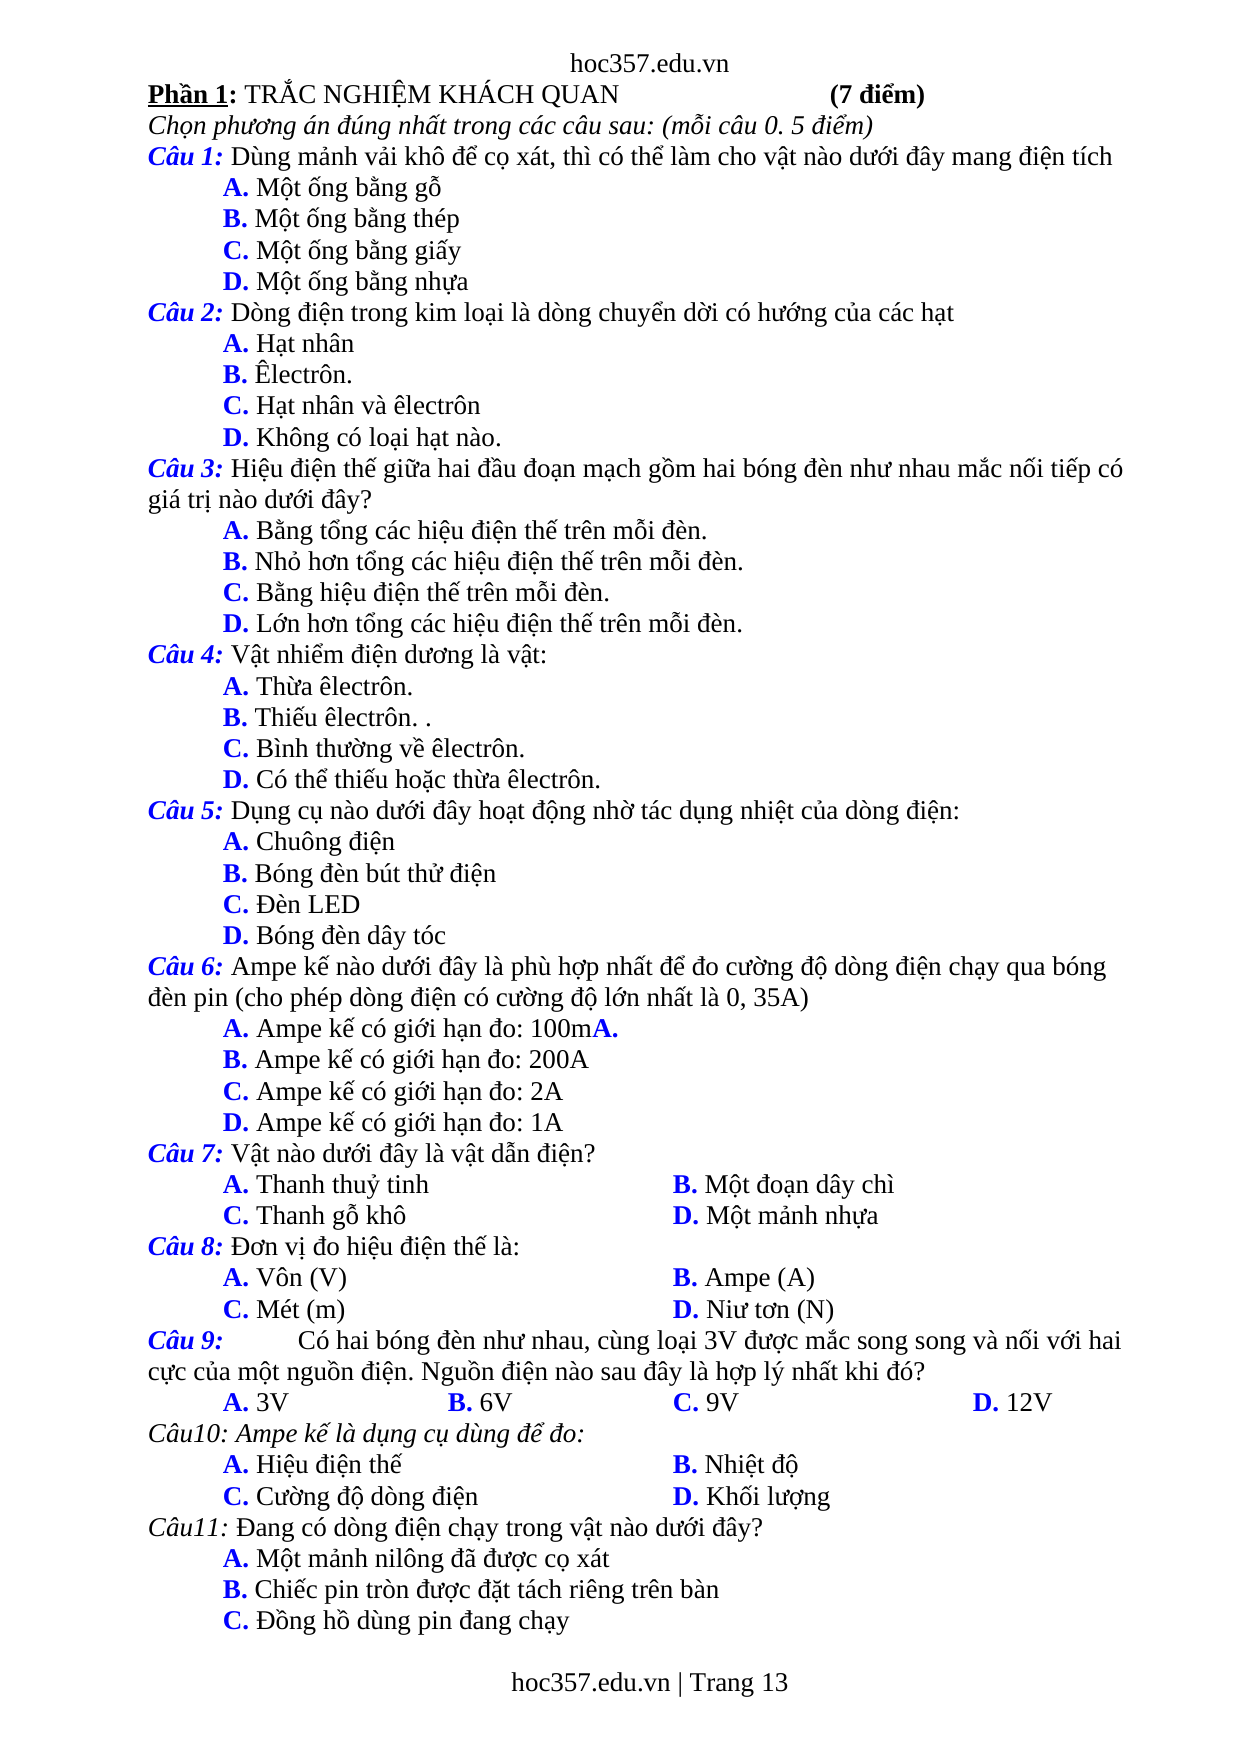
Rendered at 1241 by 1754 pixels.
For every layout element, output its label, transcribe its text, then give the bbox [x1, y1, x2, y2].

text Câu 9: Có hai bóng đèn như nhau, cùng loại 3V được mắc song song và nối với hai cực của một nguồn điện. Nguồn điện nào sau đây là hợp lý nhất khi đó? [148, 1324, 1152, 1386]
text Chọn phương án đúng nhất trong các câu sau: (mỗi câu 0. 5 điểm) [148, 109, 1152, 140]
text A. Thanh thuỷ tinh B. Một đoạn dây chì [148, 1168, 1152, 1199]
text A. Hiệu điện thế B. Nhiệt độ [148, 1448, 1152, 1479]
text C. Đèn LED [148, 888, 1152, 919]
text A. Hạt nhân [148, 327, 1152, 358]
text D. Bóng đèn dây tóc [148, 919, 1152, 950]
text C. Cường độ dòng điện D. Khối lượng [148, 1479, 1152, 1511]
text C. Một ống bằng giấy [148, 234, 1152, 265]
text B. Thiếu êlectrôn. . [148, 701, 1152, 732]
text A. Một mảnh nilông đã được cọ xát [148, 1542, 1152, 1573]
text A. 3V B. 6V C. 9V D. 12V [148, 1386, 1152, 1417]
text Câu 1: Dùng mảnh vải khô để cọ xát, thì có thể làm cho vật nào dưới đây mang điện tích [148, 140, 1152, 171]
text Câu 4: Vật nhiểm điện dương là vật: [148, 639, 1152, 670]
text A. Ampe kế có giới hạn đo: 100mA. [148, 1012, 1152, 1043]
text B. Nhỏ hơn tổng các hiệu điện thế trên mỗi đèn. [148, 545, 1152, 576]
text D. Ampe kế có giới hạn đo: 1A [148, 1106, 1152, 1137]
text B. Ampe kế có giới hạn đo: 200A [148, 1043, 1152, 1075]
text C. Đồng hồ dùng pin đang chạy [148, 1604, 1152, 1635]
text A. Thừa êlectrôn. [148, 670, 1152, 701]
text A. Vôn (V) B. Ampe (A) [148, 1262, 1152, 1293]
text D. Lớn hơn tổng các hiệu điện thế trên mỗi đèn. [148, 607, 1152, 639]
text C. Mét (m) D. Niư tơn (N) [148, 1293, 1152, 1324]
text Câu10: Ampe kế là dụng cụ dùng để đo: [148, 1417, 1152, 1448]
text A. Chuông điện [148, 826, 1152, 857]
text C. Thanh gỗ khô D. Một mảnh nhựa [148, 1199, 1152, 1230]
text C. Bằng hiệu điện thế trên mỗi đèn. [148, 576, 1152, 607]
text C. Bình thường về êlectrôn. [148, 732, 1152, 763]
text A. Một ống bằng gỗ [148, 171, 1152, 203]
text Câu11: Đang có dòng điện chạy trong vật nào dưới đây? [148, 1511, 1152, 1542]
text Phần 1: TRẮC NGHIỆM KHÁCH QUAN (7 điểm) [148, 78, 1152, 109]
text A. Bằng tổng các hiệu điện thế trên mỗi đèn. [148, 514, 1152, 545]
text D. Một ống bằng nhựa [148, 265, 1152, 296]
text Câu 5: Dụng cụ nào dưới đây hoạt động nhờ tác dụng nhiệt của dòng điện: [148, 794, 1152, 826]
text Câu 8: Đơn vị đo hiệu điện thế là: [148, 1230, 1152, 1262]
text B. Bóng đèn bút thử điện [148, 857, 1152, 888]
text Câu 6: Ampe kế nào dưới đây là phù hợp nhất để đo cường độ dòng điện chạy qua bóng đèn pin (cho phép dòng điện có cường độ lớn nhất là 0, 35A) [148, 950, 1152, 1012]
text D. Không có loại hạt nào. [148, 421, 1152, 452]
text D. Có thể thiếu hoặc thừa êlectrôn. [148, 763, 1152, 794]
text Câu 7: Vật nào dưới đây là vật dẫn điện? [148, 1137, 1152, 1168]
text C. Ampe kế có giới hạn đo: 2A [148, 1075, 1152, 1106]
text Câu 3: Hiệu điện thế giữa hai đầu đoạn mạch gồm hai bóng đèn như nhau mắc nối tiếp có giá trị nào dưới đây? [148, 452, 1152, 514]
text C. Hạt nhân và êlectrôn [148, 389, 1152, 421]
text B. Một ống bằng thép [148, 203, 1152, 234]
text Câu 2: Dòng điện trong kim loại là dòng chuyển dời có hướng của các hạt [148, 296, 1152, 327]
text B. Êlectrôn. [148, 358, 1152, 389]
text B. Chiếc pin tròn được đặt tách riêng trên bàn [148, 1573, 1152, 1604]
